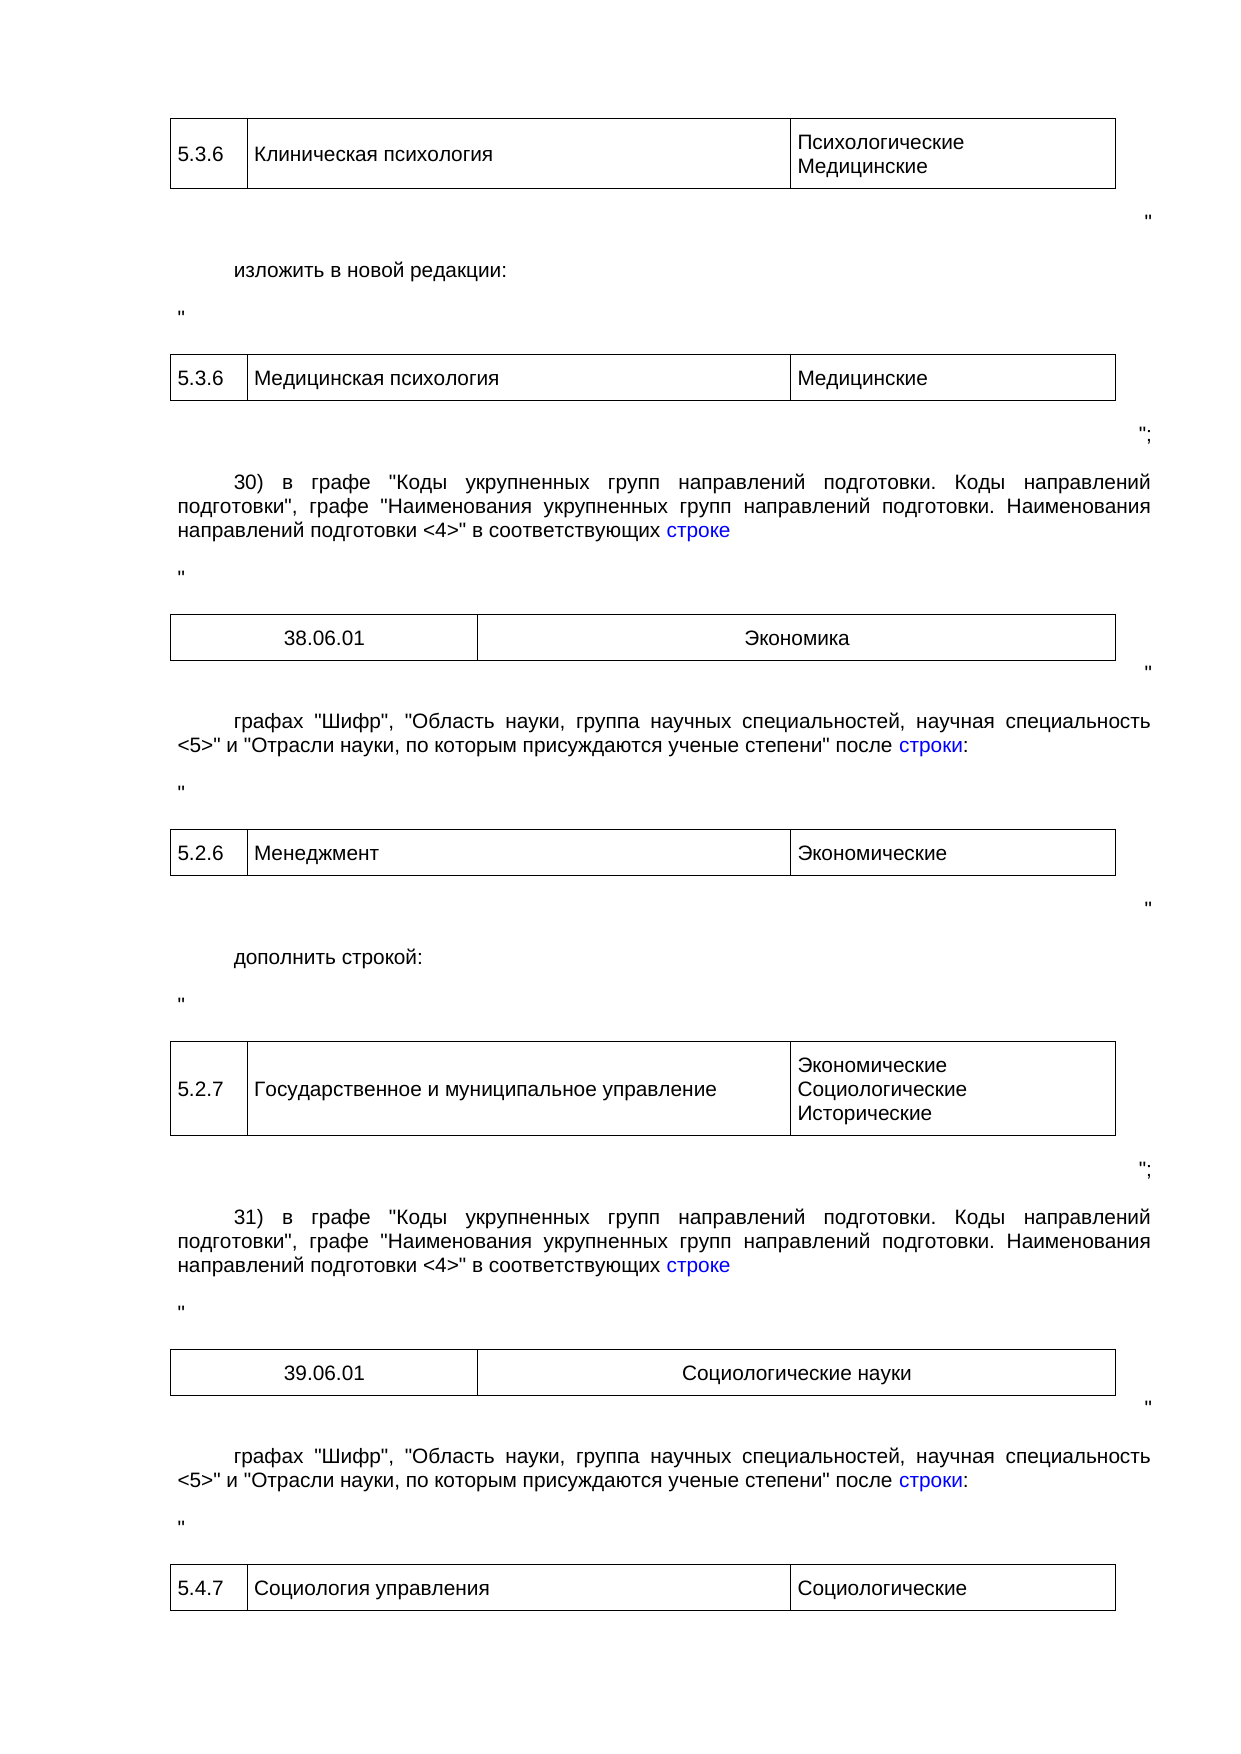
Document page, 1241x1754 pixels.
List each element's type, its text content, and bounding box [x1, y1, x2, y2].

table_header 39.06.01 [171, 1350, 477, 1395]
text 30) в графе "Коды укрупненных групп направлений подготовки. Коды направлений подготовки", графе "Наименования укрупненных групп направлений подготовки. Наименования направлений подготовки <4>" в соответствующих строке [177, 470, 1152, 542]
text " [177, 661, 1152, 685]
table_header Медицинские [791, 355, 1115, 400]
table_header Психологические Медицинские [791, 119, 1115, 188]
text " [177, 993, 1152, 1017]
table_header Экономические [791, 830, 1115, 875]
table_header Менеджмент [248, 830, 790, 875]
text " [177, 897, 1152, 921]
text " [177, 1301, 1152, 1325]
text графах "Шифр", "Область науки, группа научных специальностей, научная специальность <5>" и "Отрасли науки, по которым присуждаются ученые степени" после строки: [177, 709, 1152, 757]
text "; [177, 1157, 1152, 1181]
table_header 5.3.6 [171, 119, 247, 188]
table_header Экономические Социологические Исторические [791, 1042, 1115, 1135]
text " [177, 210, 1152, 234]
text изложить в новой редакции: [177, 258, 1152, 282]
table_header Государственное и муниципальное управление [248, 1042, 790, 1135]
table_header 5.4.7 [171, 1565, 247, 1610]
text " [177, 306, 1152, 330]
table_header Экономика [478, 615, 1115, 660]
text " [177, 1516, 1152, 1540]
table_header 38.06.01 [171, 615, 477, 660]
table_header Социология управления [248, 1565, 790, 1610]
text "; [177, 422, 1152, 446]
text графах "Шифр", "Область науки, группа научных специальностей, научная специальность <5>" и "Отрасли науки, по которым присуждаются ученые степени" после строки: [177, 1444, 1152, 1492]
text " [177, 566, 1152, 590]
table_header Социологические науки [478, 1350, 1115, 1395]
text дополнить строкой: [177, 945, 1152, 969]
text " [177, 1396, 1152, 1420]
table_header 5.3.6 [171, 355, 247, 400]
table_header Социологические [791, 1565, 1115, 1610]
table_header Медицинская психология [248, 355, 790, 400]
table_header Клиническая психология [248, 119, 790, 188]
table_header 5.2.6 [171, 830, 247, 875]
table_header 5.2.7 [171, 1042, 247, 1135]
text " [177, 781, 1152, 805]
text 31) в графе "Коды укрупненных групп направлений подготовки. Коды направлений подготовки", графе "Наименования укрупненных групп направлений подготовки. Наименования направлений подготовки <4>" в соответствующих строке [177, 1205, 1152, 1277]
